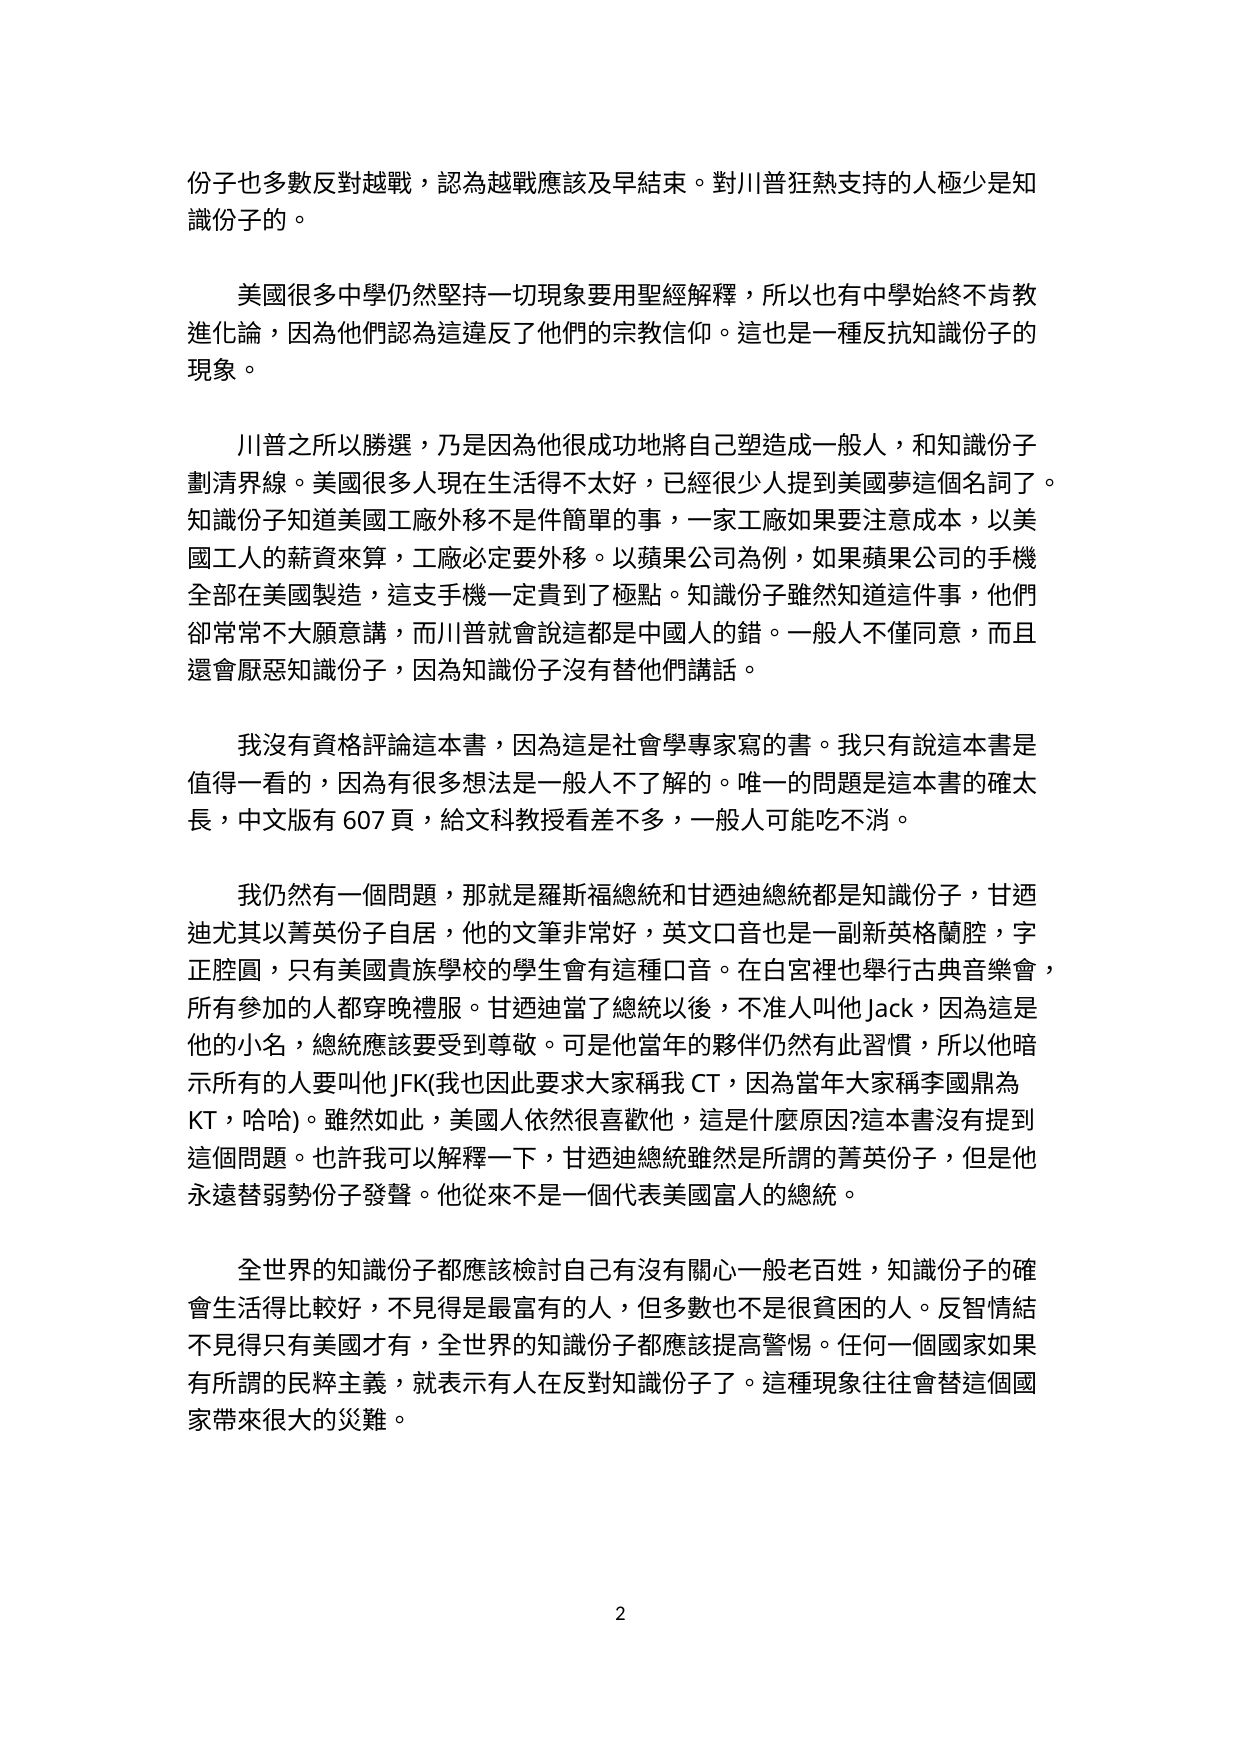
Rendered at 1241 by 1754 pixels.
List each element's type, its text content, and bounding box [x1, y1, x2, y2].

text 我仍然有一個問題，那就是羅斯福總統和甘迺迪總統都是知識份子，甘迺迪尤其以菁英份子自居，他的文筆非常好，英文口音也是一副新英格蘭腔，字正腔圓，只有美國貴族學校的學生會有這種口音。在白宮裡也舉行古典音樂會，所有參加的人都穿晚禮服。甘迺迪當了總統以後，不准人叫他Jack，因為這是他的小名，總統應該要受到尊敬。可是他當年的夥伴仍然有此習慣，所以他暗示所有的人要叫他JFK(我也因此要求大家稱我CT，因為當年大家稱李國鼎為KT，哈哈)。雖然如此，美國人依然很喜歡他，這是什麼原因?這本書沒有提到這個問題。也許我可以解釋一下，甘迺迪總統雖然是所謂的菁英份子，但是他永遠替弱勢份子發聲。他從來不是一個代表美國富人的總統。 [187, 875, 1053, 1212]
text 川普之所以勝選，乃是因為他很成功地將自己塑造成一般人，和知識份子劃清界線。美國很多人現在生活得不太好，已經很少人提到美國夢這個名詞了。知識份子知道美國工廠外移不是件簡單的事，一家工廠如果要注意成本，以美國工人的薪資來算，工廠必定要外移。以蘋果公司為例，如果蘋果公司的手機全部在美國製造，這支手機一定貴到了極點。知識份子雖然知道這件事，他們卻常常不大願意講，而川普就會說這都是中國人的錯。一般人不僅同意，而且還會厭惡知識份子，因為知識份子沒有替他們講話。 [187, 425, 1053, 687]
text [187, 162, 1053, 237]
text 美國很多中學仍然堅持一切現象要用聖經解釋，所以也有中學始終不肯教進化論，因為他們認為這違反了他們的宗教信仰。這也是一種反抗知識份子的現象。 [187, 275, 1053, 387]
text 全世界的知識份子都應該檢討自己有沒有關心一般老百姓，知識份子的確會生活得比較好，不見得是最富有的人，但多數也不是很貧困的人。反智情結不見得只有美國才有，全世界的知識份子都應該提高警惕。任何一個國家如果有所謂的民粹主義，就表示有人在反對知識份子了。這種現象往往會替這個國家帶來很大的災難。 [187, 1250, 1053, 1437]
text 我沒有資格評論這本書，因為這是社會學專家寫的書。我只有說這本書是值得一看的，因為有很多想法是一般人不了解的。唯一的問題是這本書的確太長，中文版有607頁，給文科教授看差不多，一般人可能吃不消。 [187, 725, 1053, 837]
